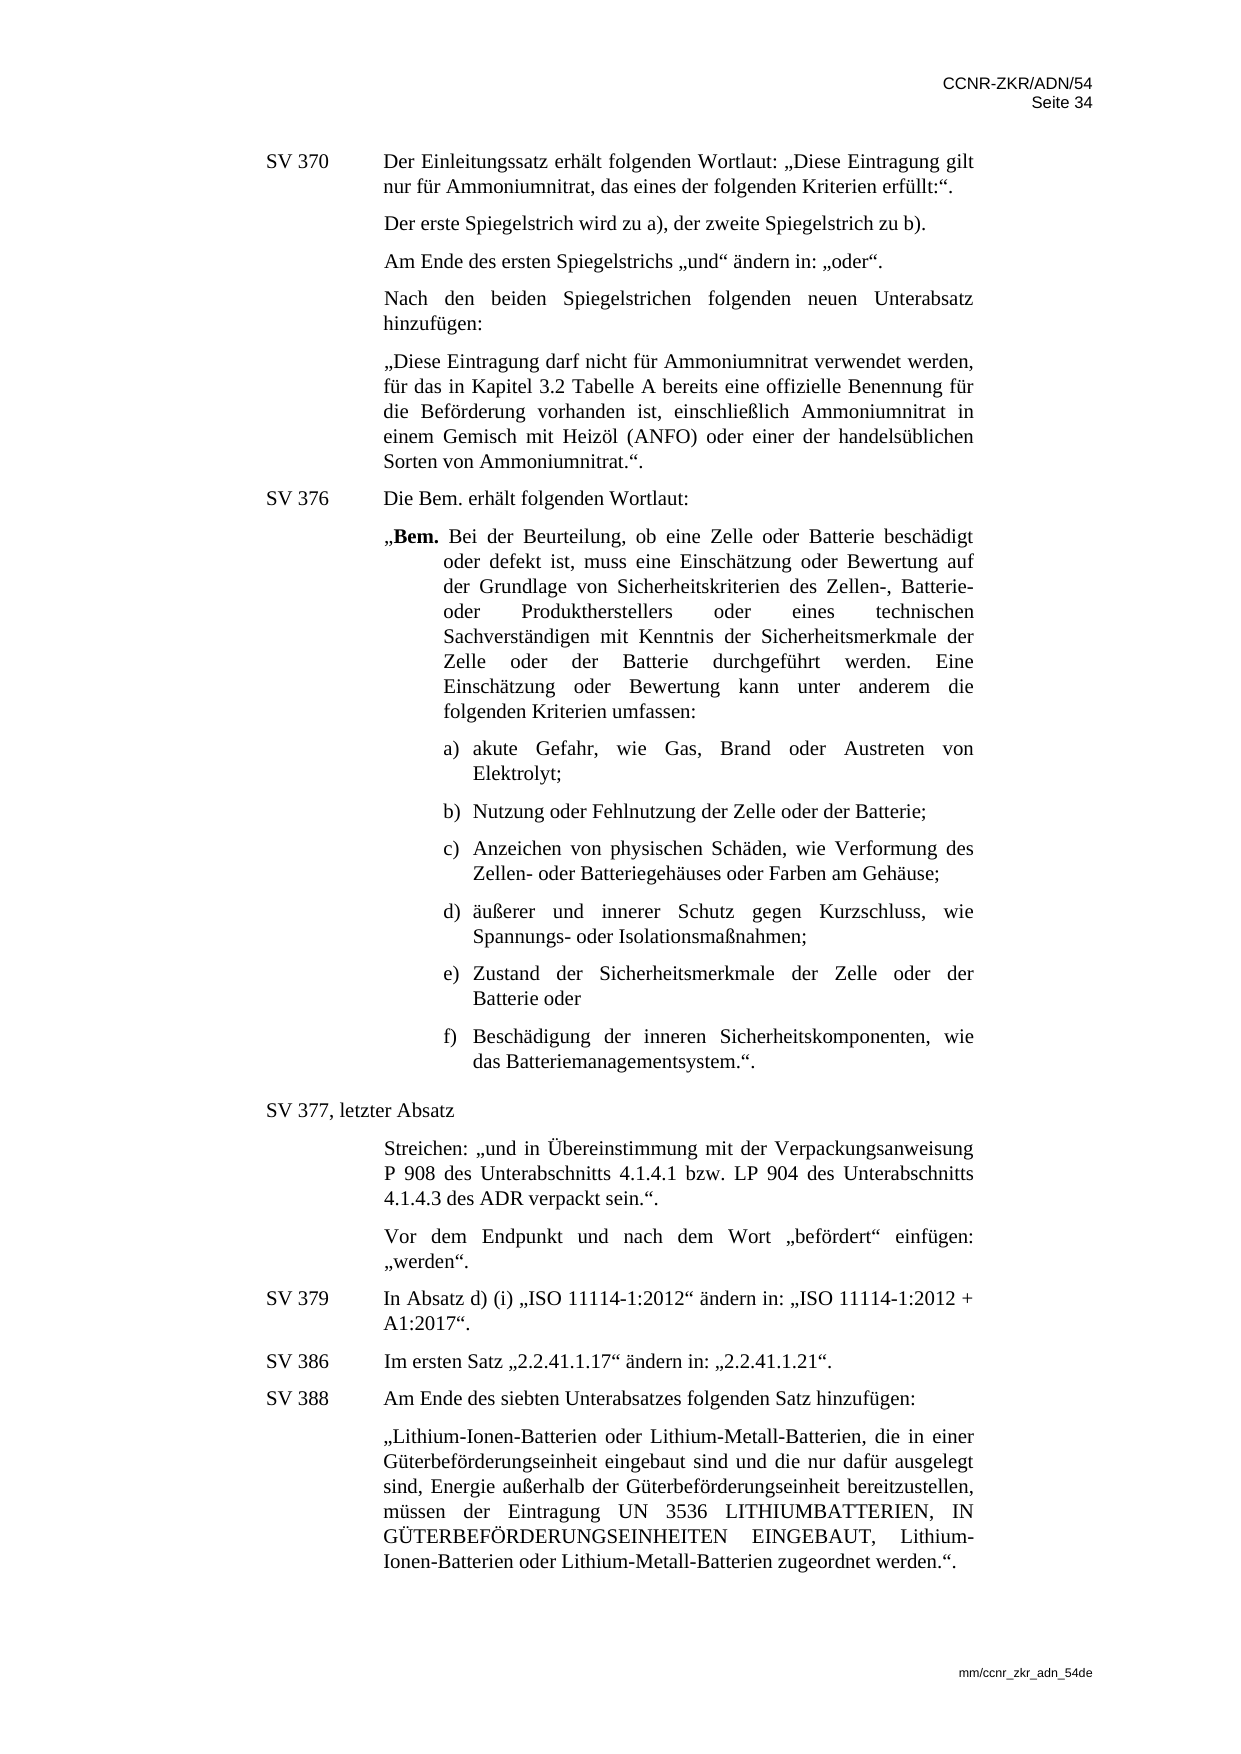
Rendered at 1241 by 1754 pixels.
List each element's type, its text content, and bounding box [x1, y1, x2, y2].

text SV 370 Der Einleitungssatz erhält folgenden Wortlaut: „Diese Eintragung gilt nur für Ammoniumnitrat, das eines der folgenden Kriterien erfüllt:“. [266, 148, 974, 198]
text „Diese Eintragung darf nicht für Ammoniumnitrat verwendet werden, für das in Kapitel 3.2 Tabelle A bereits eine offizielle Benennung für die Beförderung vorhanden ist, einschließlich Ammoniumnitrat in einem Gemisch mit Heizöl (ANFO) oder einer der handelsüblichen Sorten von Ammoniumnitrat.“. [383, 348, 974, 473]
text Vor dem Endpunkt und nach dem Wort „befördert“ einfügen: „werden“. [384, 1223, 974, 1273]
text Am Ende des ersten Spiegelstrichs „und“ ändern in: „oder“. [383, 248, 974, 273]
text SV 388 Am Ende des siebten Unterabsatzes folgenden Satz hinzufügen: [266, 1385, 974, 1410]
text c) Anzeichen von physischen Schäden, wie Verformung des Zellen- oder Batteriegehäuses oder Farben am Gehäuse; [443, 835, 974, 885]
text SV 379 In Absatz d) (i) „ISO 11114-1:2012“ ändern in: „ISO 11114-1:2012 + A1:2017“. [266, 1285, 974, 1335]
text e) Zustand der Sicherheitsmerkmale der Zelle oder der Batterie oder [443, 960, 974, 1010]
text „Lithium-Ionen-Batterien oder Lithium-Metall-Batterien, die in einer Güterbeförderungseinheit eingebaut sind und die nur dafür ausgelegt sind, Energie außerhalb der Güterbeförderungseinheit bereitzustellen, müssen der Eintragung UN 3536 LITHIUMBATTERIEN, IN GÜTERBEFÖRDERUNGSEINHEITEN EINGEBAUT, Lithium-Ionen-Batterien oder Lithium-Metall-Batterien zugeordnet werden.“. [383, 1423, 974, 1573]
text „Bem. Bei der Beurteilung, ob eine Zelle oder Batterie beschädigt oder defekt ist, muss eine Einschätzung oder Bewertung auf der Grundlage von Sicherheitskriterien des Zellen-, Batterie- oder Produktherstellers oder eines technischen Sachverständigen mit Kenntnis der Sicherheitsmerkmale der Zelle oder der Batterie durchgeführt werden. Eine Einschätzung oder Bewertung kann unter anderem die folgenden Kriterien umfassen: [384, 523, 974, 723]
text f) Beschädigung der inneren Sicherheitskomponenten, wie das Batteriemanagementsystem.“. [443, 1023, 974, 1073]
text SV 376 Die Bem. erhält folgenden Wortlaut: [266, 485, 974, 510]
text Streichen: „und in Übereinstimmung mit der Verpackungsanweisung P 908 des Unterabschnitts 4.1.4.1 bzw. LP 904 des Unterabschnitts 4.1.4.3 des ADR verpackt sein.“. [384, 1135, 974, 1210]
text SV 386 Im ersten Satz „2.2.41.1.17“ ändern in: „2.2.41.1.21“. [266, 1348, 974, 1373]
text a) akute Gefahr, wie Gas, Brand oder Austreten von Elektrolyt; [443, 735, 974, 785]
text d) äußerer und innerer Schutz gegen Kurzschluss, wie Spannungs- oder Isolationsmaßnahmen; [443, 898, 974, 948]
text Nach den beiden Spiegelstrichen folgenden neuen Unterabsatz hinzufügen: [383, 285, 974, 335]
text Der erste Spiegelstrich wird zu a), der zweite Spiegelstrich zu b). [384, 210, 1092, 235]
text b) Nutzung oder Fehlnutzung der Zelle oder der Batterie; [443, 798, 974, 823]
text SV 377, letzter Absatz [266, 1098, 974, 1123]
